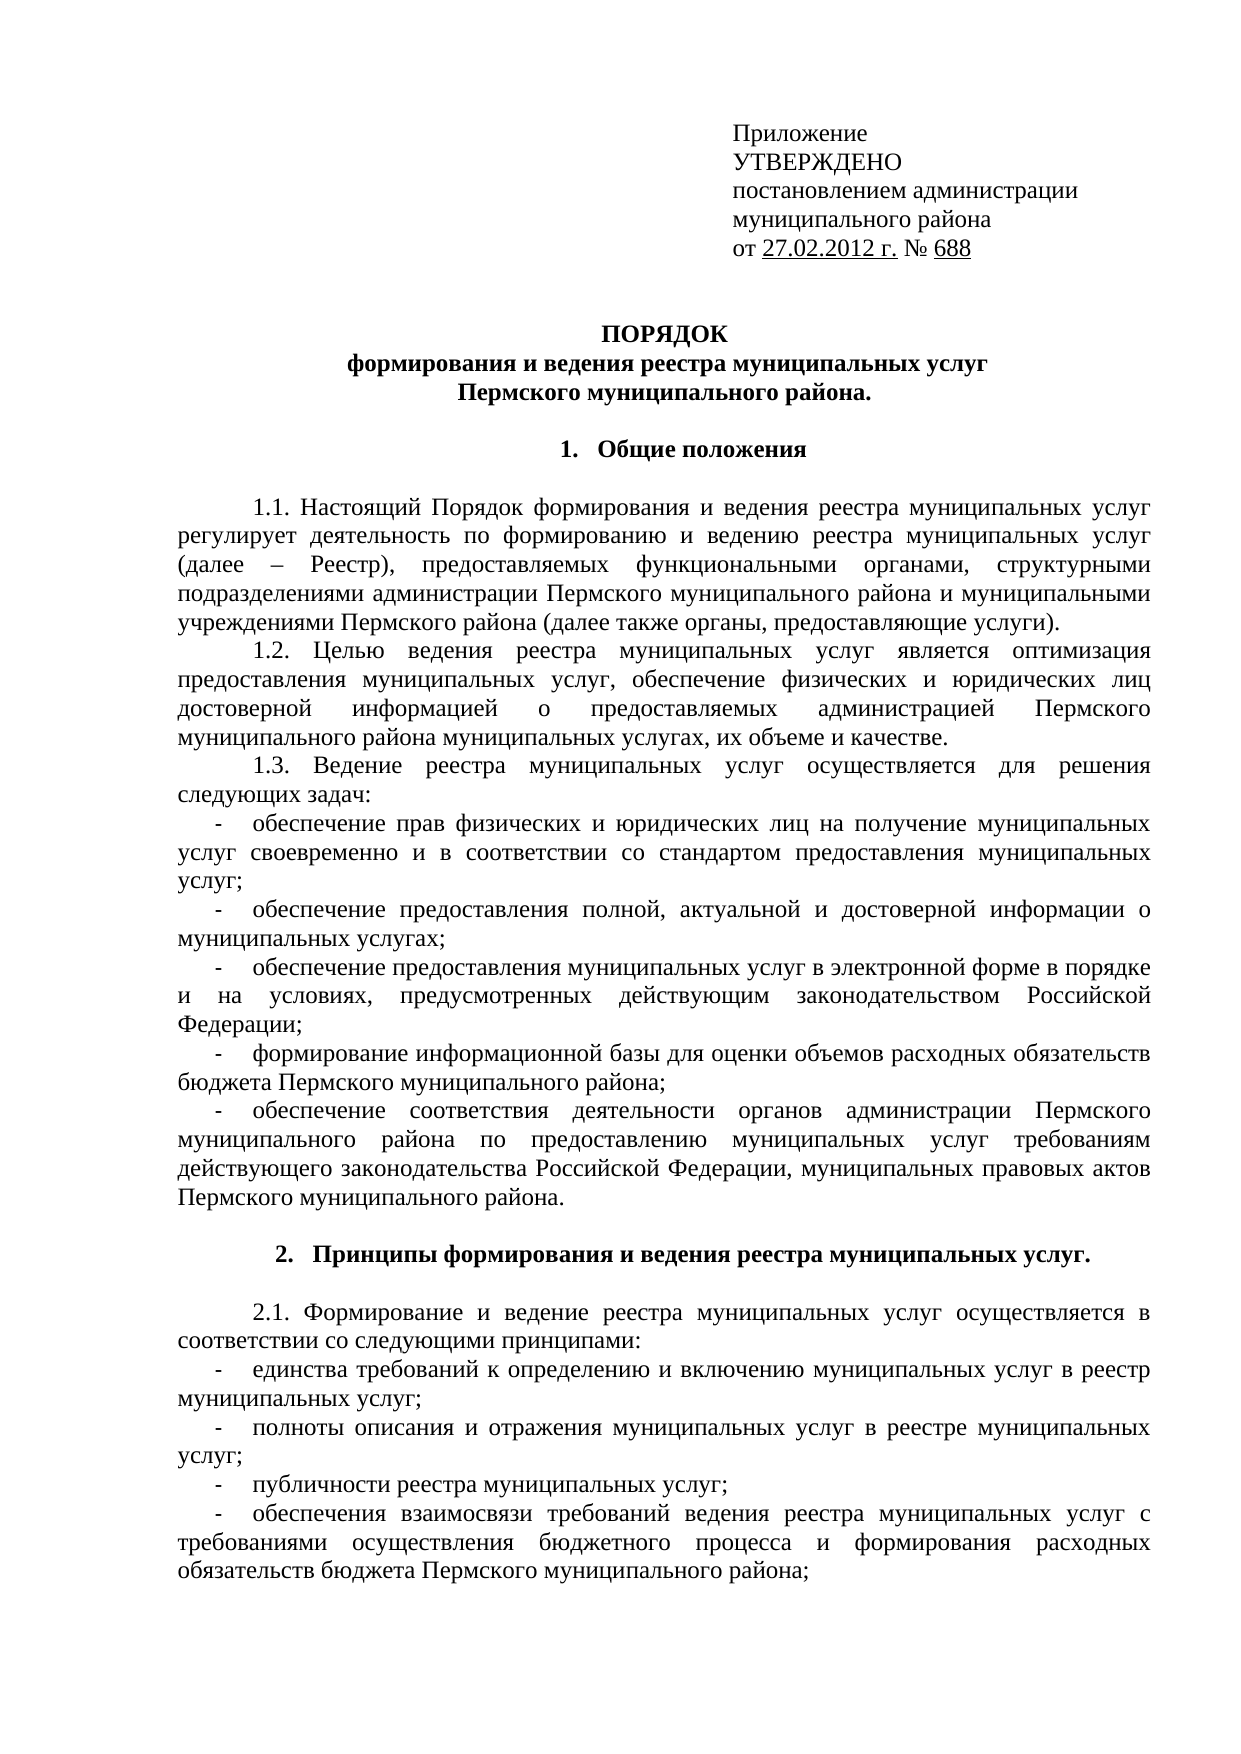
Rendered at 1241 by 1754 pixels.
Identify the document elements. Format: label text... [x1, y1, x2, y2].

list Общие положения [215, 434, 1152, 463]
list формирование информационной базы для оценки объемов расходных обязательств бюджета Пермского муниципального района; [177, 1038, 1152, 1096]
list обеспечение прав физических и юридических лиц на получение муниципальных услуг своевременно и в соответствии со стандартом предоставления муниципальных услуг; [177, 808, 1152, 894]
text формирования и ведения реестра муниципальных услуг [177, 348, 1152, 377]
list Принципы формирования и ведения реестра муниципальных услуг. [215, 1239, 1152, 1268]
text 2.1. Формирование и ведение реестра муниципальных услуг осуществляется в соответствии со следующими принципами: [177, 1297, 1152, 1354]
list полноты описания и отражения муниципальных услуг в реестре муниципальных услуг; [177, 1412, 1152, 1469]
text Пермского муниципального района. [177, 377, 1152, 406]
text 1.2. Целью ведения реестра муниципальных услуг является оптимизация предоставления муниципальных услуг, обеспечение физических и юридических лиц достоверной информацией о предоставляемых администрацией Пермского муниципального района муниципальных услугах, их объеме и качестве. [177, 636, 1152, 751]
text от 27.02.2012 г. № 688 [732, 233, 1152, 262]
list обеспечение предоставления полной, актуальной и достоверной информации о муниципальных услугах; [177, 894, 1152, 952]
text муниципального района [732, 204, 1152, 233]
text ПОРЯДОК [177, 319, 1152, 348]
text 1.3. Ведение реестра муниципальных услуг осуществляется для решения следующих задач: [177, 751, 1152, 808]
list единства требований к определению и включению муниципальных услуг в реестр муниципальных услуг; [177, 1354, 1152, 1412]
text постановлением администрации [732, 176, 1152, 204]
text УТВЕРЖДЕНО [732, 147, 1152, 176]
text Приложение [732, 118, 1152, 147]
list обеспечение предоставления муниципальных услуг в электронной форме в порядке и на условиях, предусмотренных действующим законодательством Российской Федерации; [177, 952, 1152, 1038]
text 1.1. Настоящий Порядок формирования и ведения реестра муниципальных услуг регулирует деятельность по формированию и ведению реестра муниципальных услуг (далее – Реестр), предоставляемых функциональными органами, структурными подразделениями администрации Пермского муниципального района и муниципальными учреждениями Пермского района (далее также органы, предоставляющие услуги). [177, 492, 1152, 636]
list обеспечение соответствия деятельности органов администрации Пермского муниципального района по предоставлению муниципальных услуг требованиям действующего законодательства Российской Федерации, муниципальных правовых актов Пермского муниципального района. [177, 1096, 1152, 1211]
list обеспечения взаимосвязи требований ведения реестра муниципальных услуг с требованиями осуществления бюджетного процесса и формирования расходных обязательств бюджета Пермского муниципального района; [177, 1498, 1152, 1584]
list публичности реестра муниципальных услуг; [177, 1469, 1152, 1498]
